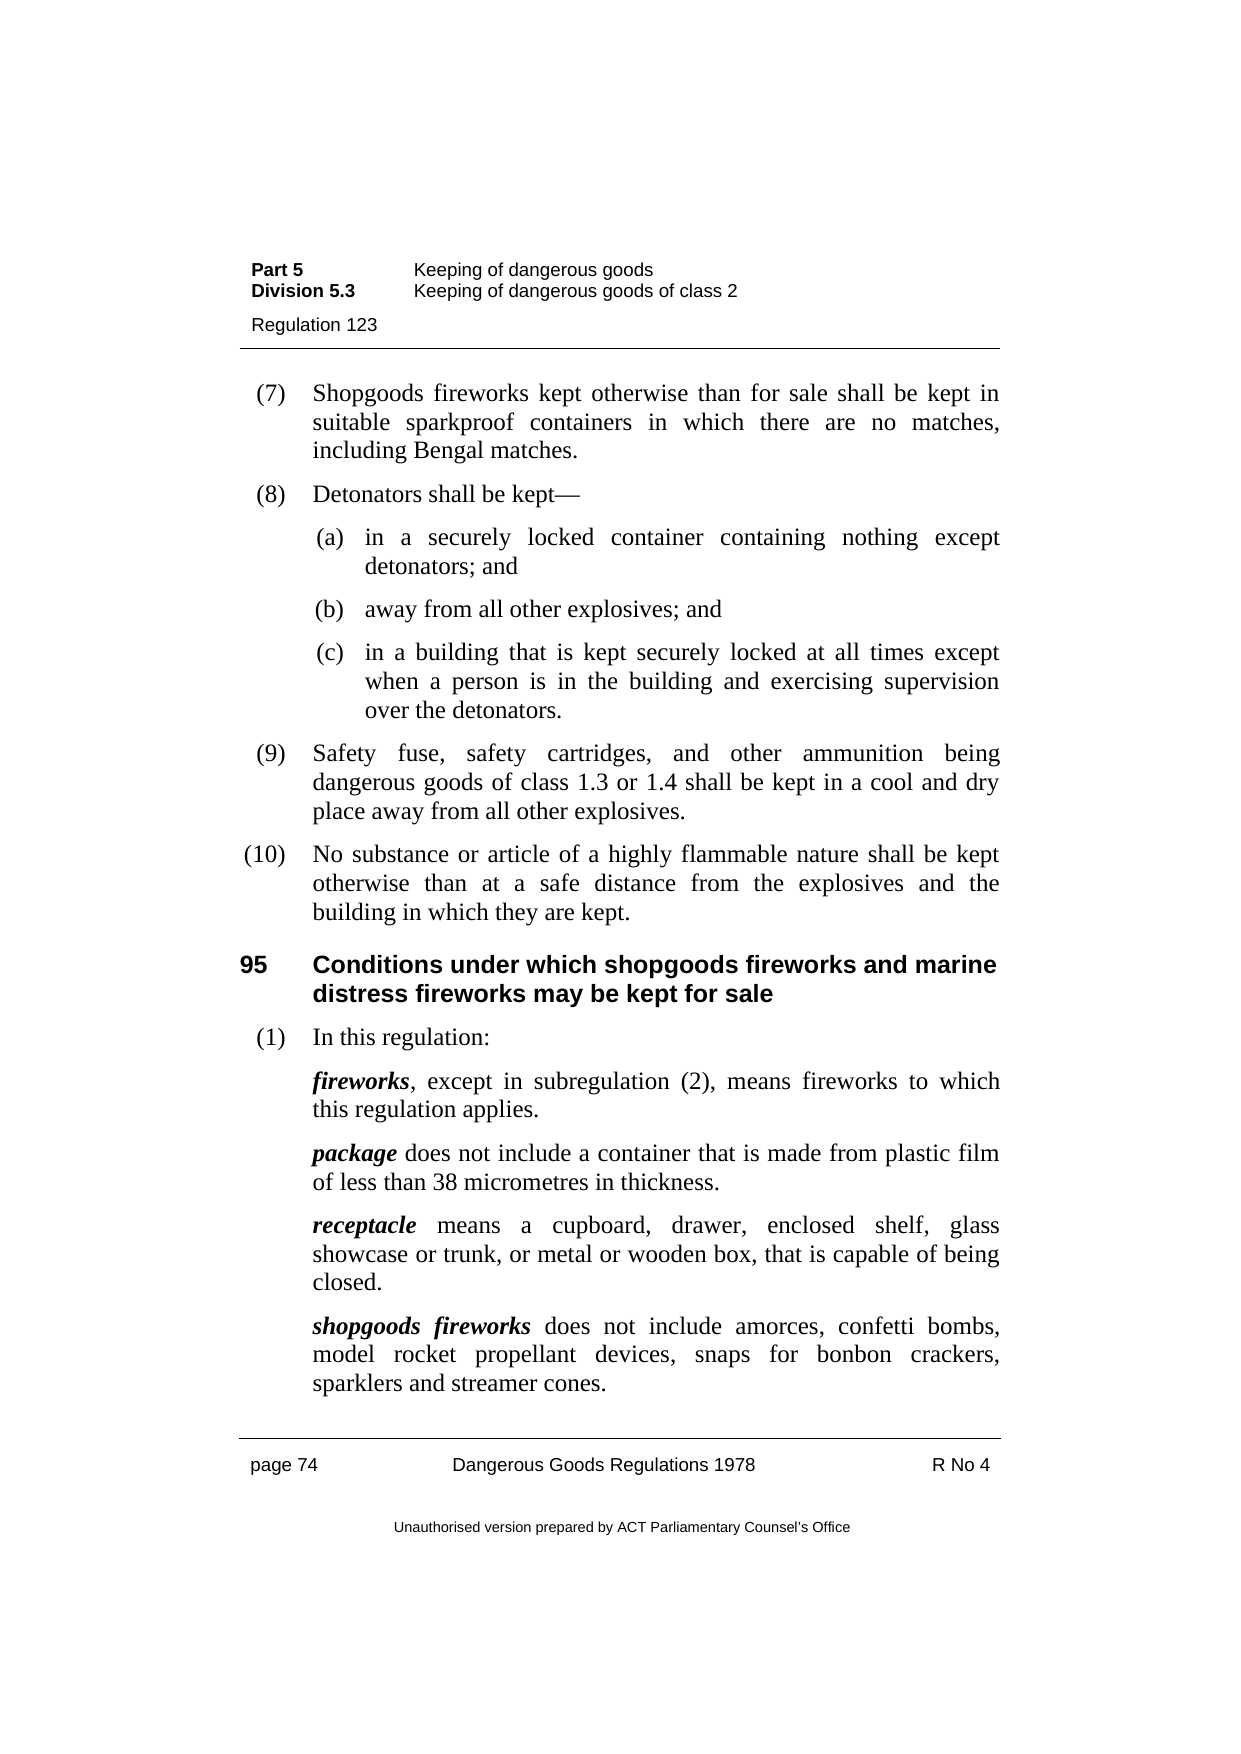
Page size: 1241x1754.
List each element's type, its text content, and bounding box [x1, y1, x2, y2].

text package does not include a container that is made from plastic film of less than 38 micrometres in thickness. [312, 1138, 1001, 1195]
text fireworks, except in subregulation (2), means fireworks to which this regulation applies. [312, 1066, 1001, 1123]
text (b) away from all other explosives; and [239, 594, 1001, 623]
text (c) in a building that is kept securely locked at all times except when a person is in the building and exercising supervision over the detonators. [239, 637, 1001, 724]
text (8) Detonators shall be kept— [239, 479, 1001, 507]
text (9) Safety fuse, safety cartridges, and other ammunition being dangerous goods of class 1.3 or 1.4 shall be kept in a cool and dry place away from all other explosives. [239, 738, 1001, 824]
text receptacle means a cupboard, drawer, enclosed shelf, glass showcase or trunk, or metal or wooden box, that is capable of being closed. [312, 1210, 1001, 1296]
text (1) In this regulation: [239, 1022, 1001, 1051]
text 95 Conditions under which shopgoods fireworks and marine distress fireworks may be kept for sale [239, 950, 1001, 1008]
text shopgoods fireworks does not include amorces, confetti bombs, model rocket propellant devices, snaps for bonbon crackers, sparklers and streamer cones. [312, 1311, 1001, 1397]
text (7) Shopgoods fireworks kept otherwise than for sale shall be kept in suitable sparkproof containers in which there are no matches, including Bengal matches. [239, 378, 1001, 464]
text (10) No substance or article of a highly flammable nature shall be kept otherwise than at a safe distance from the explosives and the building in which they are kept. [239, 839, 1001, 925]
text (a) in a securely locked container containing nothing except detonators; and [239, 522, 1001, 579]
